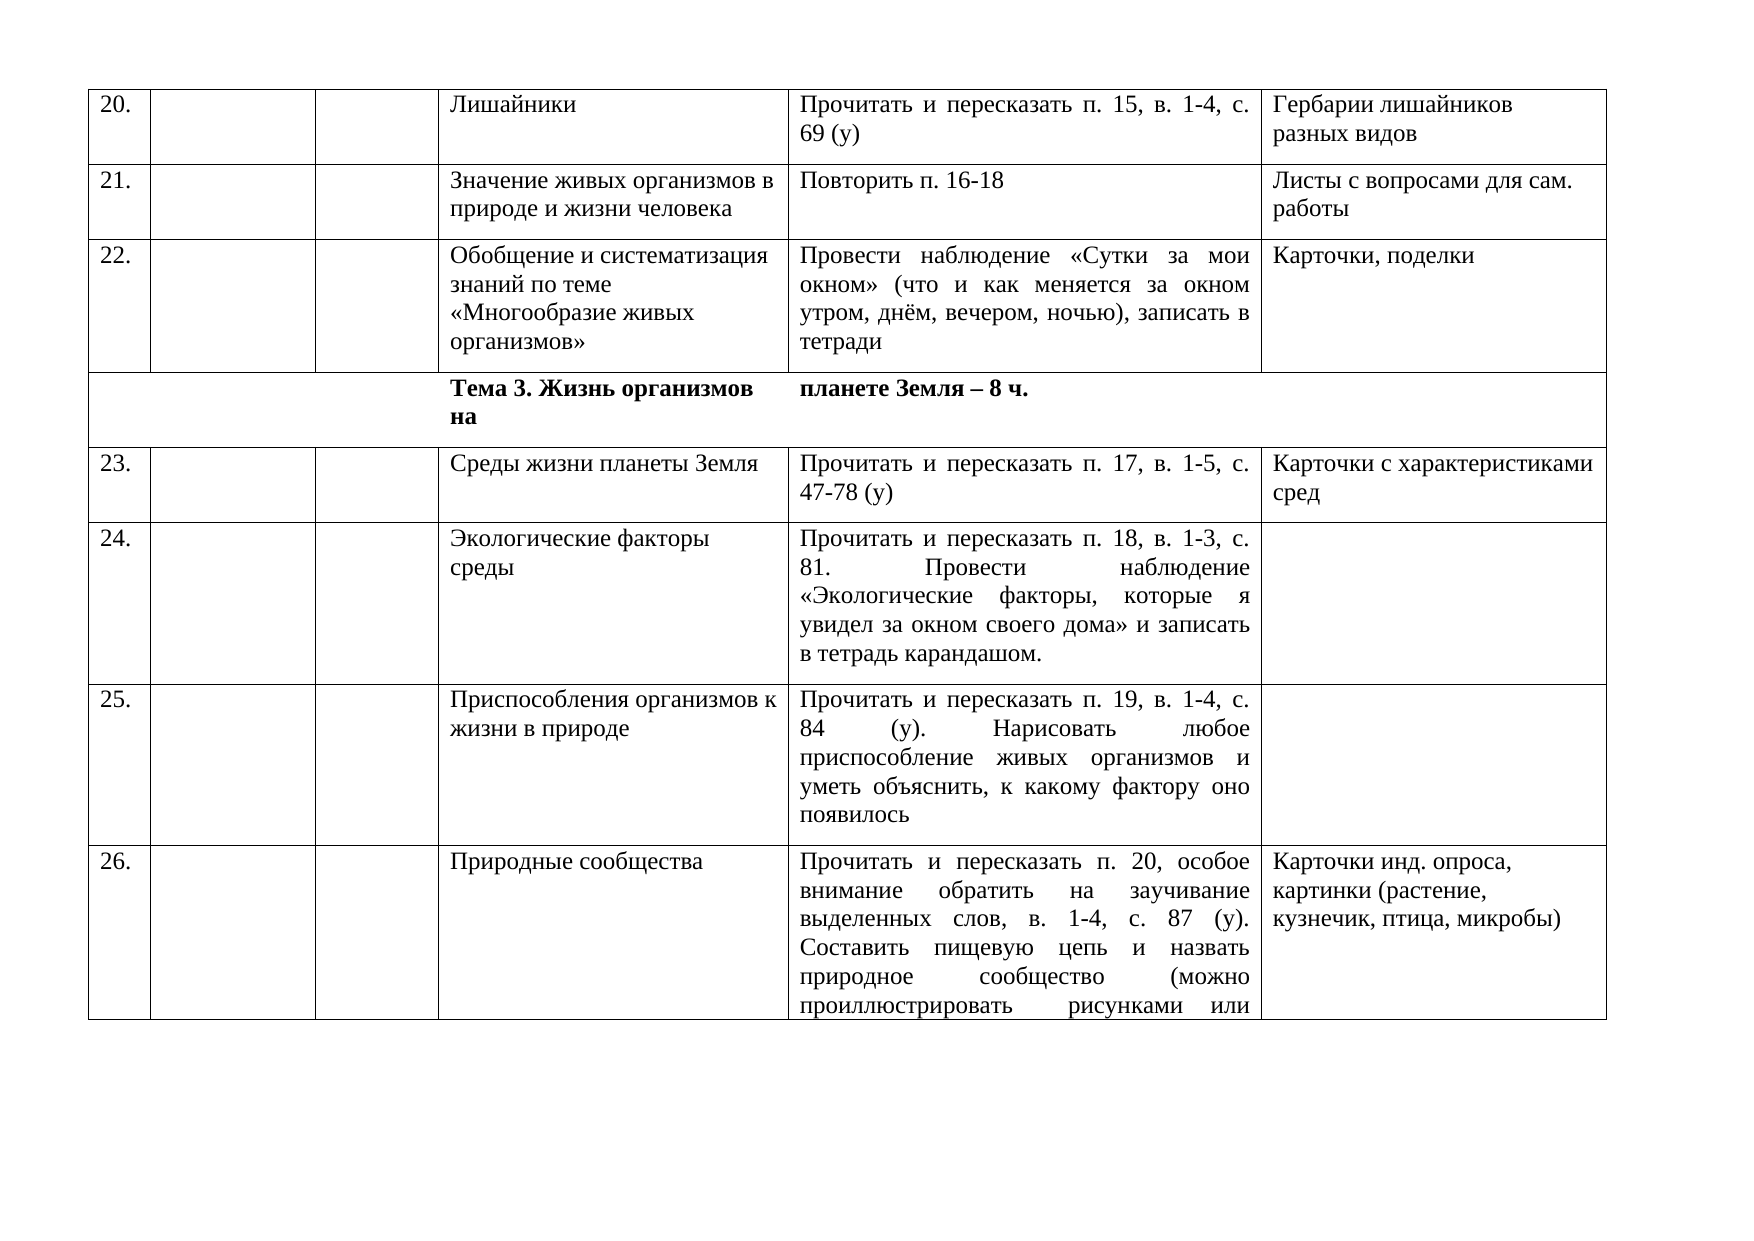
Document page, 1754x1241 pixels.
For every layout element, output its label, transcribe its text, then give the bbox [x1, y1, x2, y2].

table_cell [316, 448, 438, 522]
table_cell Прочитать и пересказать п. 15, в. 1-4, с. 69 (у) [789, 90, 1261, 164]
table_cell [151, 373, 315, 447]
table_cell [316, 685, 438, 845]
table_cell [151, 846, 315, 1018]
table_cell Тема 3. Жизнь организмов на [439, 373, 788, 447]
table_cell [151, 523, 315, 683]
table_cell планете Земля – 8 ч. [788, 373, 1261, 447]
table_cell [151, 90, 315, 164]
table_cell [151, 240, 315, 372]
table_cell Обобщение и систематизация знаний по теме «Многообразие живых организмов» [439, 240, 788, 372]
table_cell Прочитать и пересказать п. 18, в. 1-3, с. 81. Провести наблюдение «Экологические факторы, которые я увидел за окном своего дома» и записать в тетрадь карандашом. [789, 523, 1261, 683]
table_cell [316, 846, 438, 1018]
table_cell [89, 523, 150, 683]
table_cell Карточки с характеристиками сред [1262, 448, 1606, 522]
table_cell [316, 240, 438, 372]
table_cell [151, 448, 315, 522]
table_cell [439, 846, 788, 1018]
table_cell [316, 523, 438, 683]
table_cell Провести наблюдение «Сутки за мои окном» (что и как меняется за окном утром, днём, вечером, ночью), записать в тетради [789, 240, 1261, 372]
table_cell Лишайники [439, 90, 788, 164]
table_cell [151, 165, 315, 239]
table_cell Листы с вопросами для сам. работы [1262, 165, 1606, 239]
table_cell Приспособления организмов к жизни в природе [439, 685, 788, 845]
table_cell Повторить п. 16-18 [789, 165, 1261, 239]
table_cell [315, 373, 439, 447]
table_cell [316, 90, 438, 164]
table_cell Прочитать и пересказать п. 19, в. 1-4, с. 84 (у). Нарисовать любое приспособление живых организмов и уметь объяснить, к какому фактору оно появилось [789, 685, 1261, 845]
table_cell [89, 685, 150, 845]
table_cell Гербарии лишайников разных видов [1262, 90, 1606, 164]
table_cell [89, 90, 150, 164]
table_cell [1262, 846, 1606, 1018]
table_cell [89, 846, 150, 1018]
table_cell Значение живых организмов в природе и жизни человека [439, 165, 788, 239]
table_cell [89, 240, 150, 372]
table_cell Прочитать и пересказать п. 17, в. 1-5, с. 47-78 (у) [789, 448, 1261, 522]
table_cell [89, 165, 150, 239]
table_cell Карточки, поделки [1262, 240, 1606, 372]
table_cell [151, 685, 315, 845]
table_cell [789, 846, 1261, 1018]
table_cell [1261, 373, 1606, 447]
table_cell [1262, 523, 1606, 683]
table_cell [89, 448, 150, 522]
table_cell [316, 165, 438, 239]
table_cell Экологические факторы среды [439, 523, 788, 683]
table_cell [89, 373, 151, 447]
table_cell [1262, 685, 1606, 845]
table_cell Среды жизни планеты Земля [439, 448, 788, 522]
